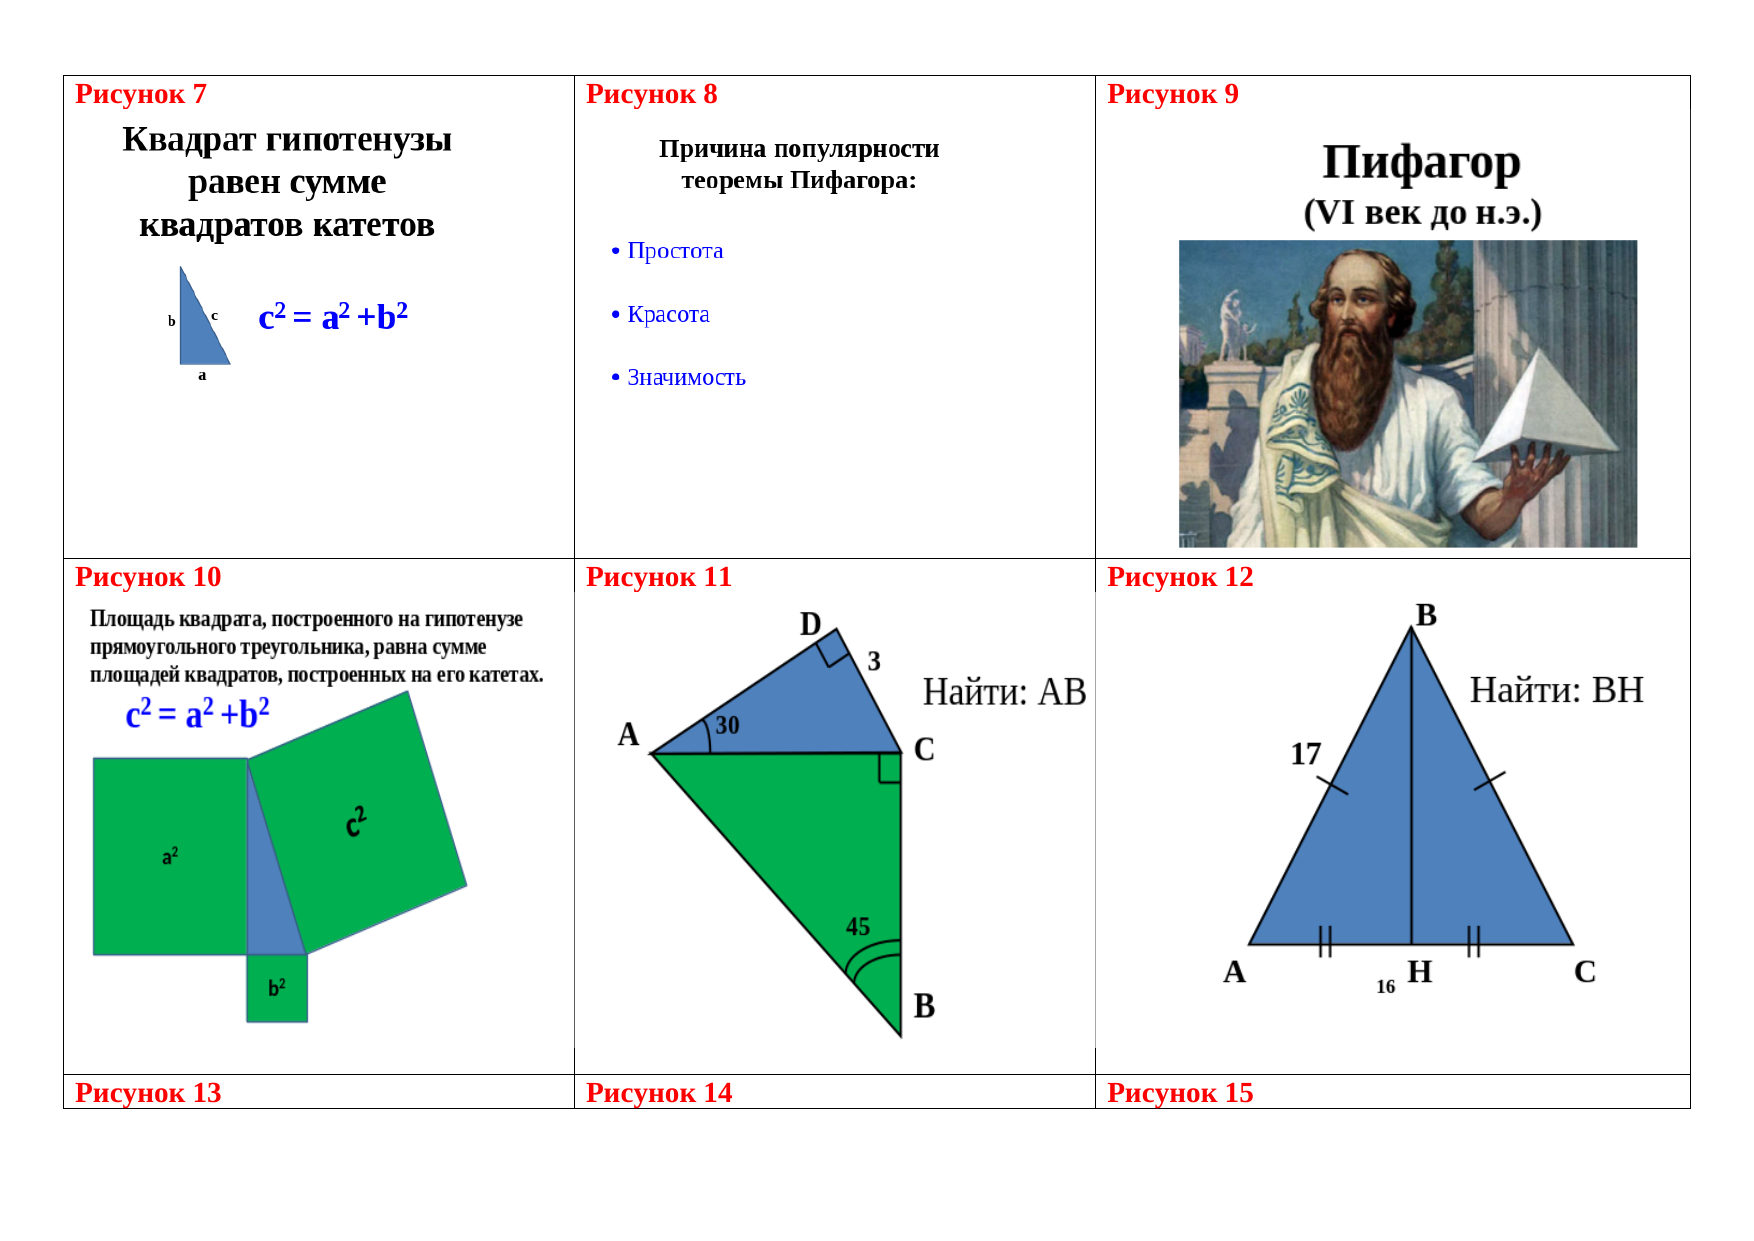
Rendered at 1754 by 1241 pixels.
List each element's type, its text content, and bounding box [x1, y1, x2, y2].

table_cell Рисунок 11 [575, 559, 1095, 1074]
table_cell Рисунок 13 [64, 1075, 574, 1108]
table_cell Рисунок 10 [64, 559, 574, 1074]
table_cell Рисунок 7 [64, 76, 574, 558]
table_cell Рисунок 8 [575, 76, 1095, 558]
table_cell Рисунок 14 [575, 1075, 1095, 1108]
table_cell Рисунок 9 [1096, 76, 1690, 558]
table_cell Рисунок 12 [1096, 559, 1690, 1074]
table_cell Рисунок 15 [1096, 1075, 1690, 1108]
